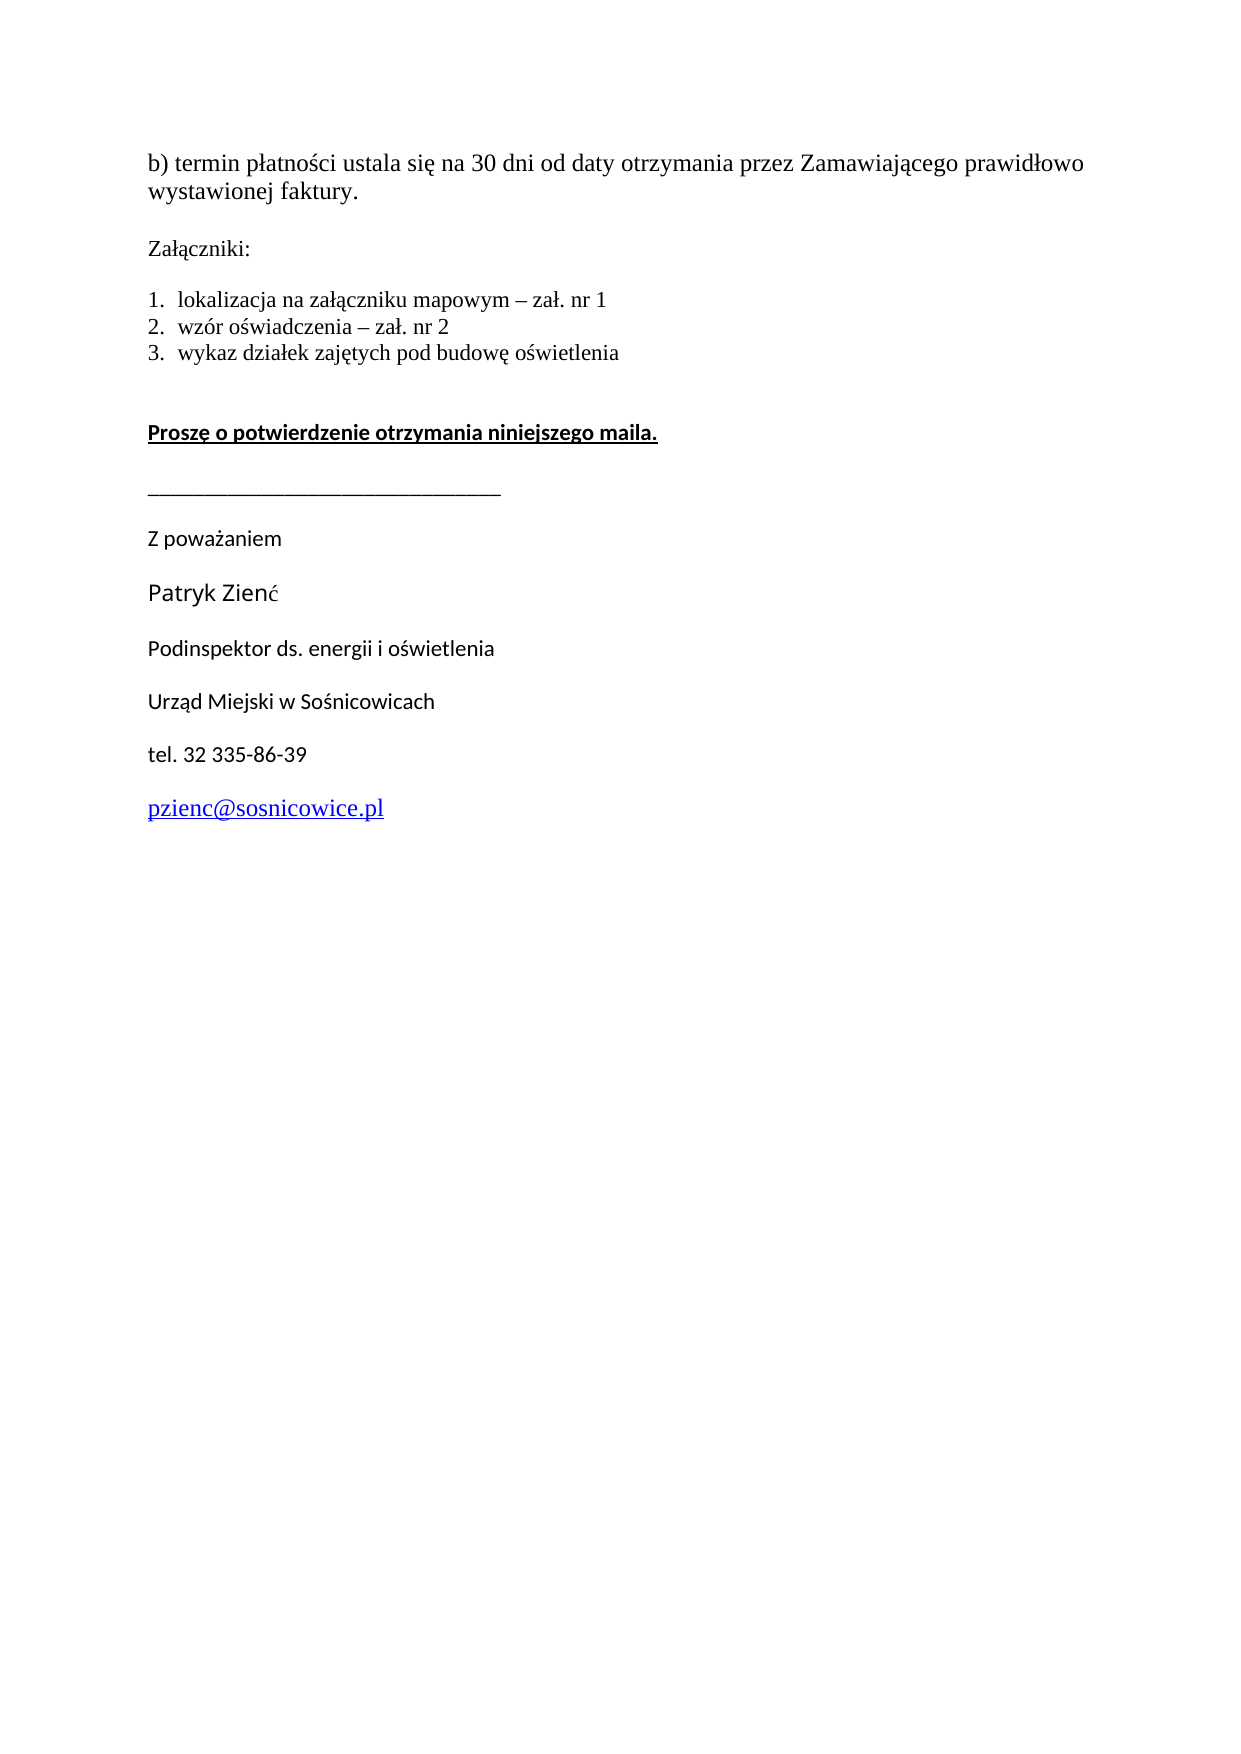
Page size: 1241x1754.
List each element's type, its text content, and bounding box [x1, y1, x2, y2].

text Proszę o potwierdzenie otrzymania niniejszego maila. [148, 418, 1093, 446]
list wykaz działek zajętych pod budowę oświetlenia [148, 339, 1093, 365]
list wzór oświadczenia – zał. nr 2 [148, 313, 1093, 339]
text Podinspektor ds. energii i oświetlenia [148, 634, 1093, 662]
text tel. 32 335-86-39 [148, 740, 1093, 768]
text Z poważaniem [148, 524, 1093, 552]
list b) termin płatności ustala się na 30 dni od daty otrzymania przez Zamawiającego prawidłowo wystawionej faktury. [148, 148, 1093, 205]
text _______________________________ [148, 471, 1093, 499]
text Urząd Miejski w Sośnicowicach [148, 687, 1093, 715]
text pzienc@sosnicowice.pl [148, 793, 1093, 822]
text Załączniki: [148, 205, 1093, 262]
list lokalizacja na załączniku mapowym – zał. nr 1 [148, 286, 1093, 313]
text Patryk Zienć [148, 577, 1093, 608]
